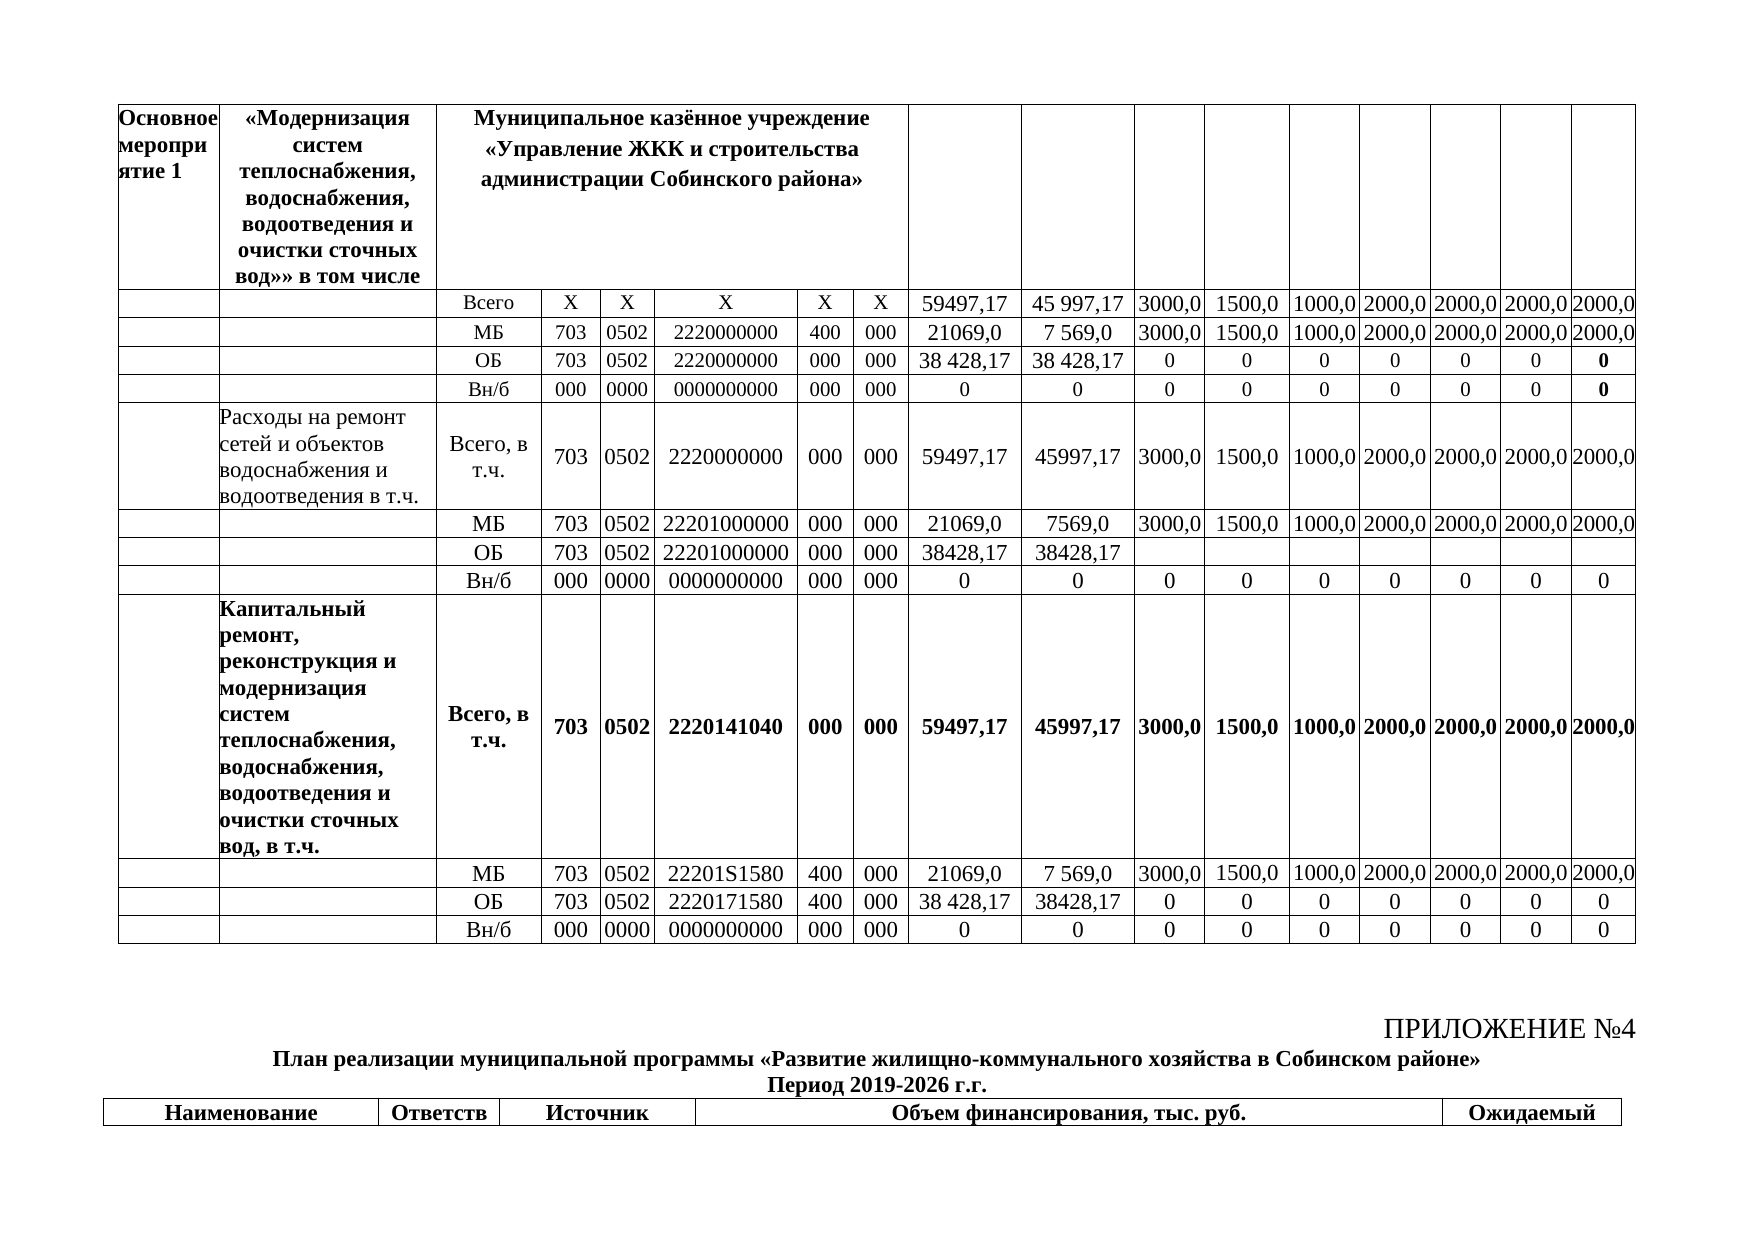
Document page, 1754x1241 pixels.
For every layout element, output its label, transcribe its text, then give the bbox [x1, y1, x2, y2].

table_cell 703 [542, 538, 600, 565]
table_cell 703 [542, 888, 600, 915]
table_cell 0 [909, 566, 1021, 594]
table_cell 1500,0 [1205, 510, 1289, 537]
table_cell 3000,0 [1135, 290, 1204, 317]
table_cell 0 [1501, 916, 1571, 943]
table_cell 2220000000 [655, 347, 797, 374]
table_cell 38428,17 [1022, 538, 1134, 565]
table_cell 0 [1290, 375, 1359, 402]
table_cell 0 [1022, 916, 1134, 943]
table_cell 2000,0 [1572, 595, 1635, 858]
table_cell ОБ [437, 888, 541, 915]
table_cell МБ [437, 859, 541, 887]
table_cell 0502 [601, 595, 654, 858]
table_cell 59497,17 [909, 290, 1021, 317]
table_cell 000 [798, 538, 853, 565]
table_cell 000 [798, 403, 853, 509]
table_cell 000 [854, 888, 908, 915]
table_cell 000 [798, 566, 853, 594]
table_cell [119, 403, 219, 509]
table_cell 1000,0 [1290, 859, 1359, 887]
table_cell [119, 538, 219, 565]
table_cell 0000 [601, 916, 654, 943]
table_cell 000 [854, 538, 908, 565]
table_cell Основное мероприятие 1 [119, 105, 219, 289]
table_cell 0 [909, 375, 1021, 402]
table_cell [220, 347, 436, 374]
table_cell 000 [854, 859, 908, 887]
table_cell 0 [1431, 347, 1500, 374]
table_cell 0 [1022, 566, 1134, 594]
table_cell [220, 538, 436, 565]
table_cell Х [854, 290, 908, 317]
table_cell 3000,0 [1135, 318, 1204, 346]
text Период 2019-2026 г.г. [118, 1071, 1636, 1098]
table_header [379, 1099, 499, 1125]
table_cell 45997,17 [1022, 403, 1134, 509]
table_cell 400 [798, 888, 853, 915]
table_cell 2000,0 [1360, 403, 1430, 509]
table_cell [119, 916, 219, 943]
table_cell [220, 375, 436, 402]
table_cell «Модернизация систем теплоснабжения, водоснабжения, водоотведения и очистки сточных вод»» в том числе [220, 105, 436, 289]
table_cell ОБ [437, 538, 541, 565]
table_cell 0 [1431, 375, 1500, 402]
table_cell 0502 [601, 347, 654, 374]
table_cell 2000,0 [1431, 403, 1500, 509]
table_cell 0 [1360, 888, 1430, 915]
table_cell 0 [1572, 347, 1635, 374]
text План реализации муниципальной программы «Развитие жилищно-коммунального хозяйства в Собинском районе» [118, 1045, 1636, 1071]
table_cell 22201000000 [655, 510, 797, 537]
table_cell [1360, 105, 1430, 289]
table_cell [220, 888, 436, 915]
table_cell 2000,0 [1431, 859, 1500, 887]
table_cell [119, 347, 219, 374]
table_cell [220, 510, 436, 537]
table_cell [220, 318, 436, 346]
table_cell 0 [1572, 888, 1635, 915]
table_cell 45997,17 [1022, 595, 1134, 858]
table_cell 3000,0 [1135, 595, 1204, 858]
table_cell 703 [542, 318, 600, 346]
table_cell 000 [854, 510, 908, 537]
table_cell 000 [798, 916, 853, 943]
table_cell 0 [1290, 888, 1359, 915]
table_cell 000 [542, 566, 600, 594]
table_cell [1572, 105, 1635, 289]
table_cell 2220141040 [655, 595, 797, 858]
table_cell 1500,0 [1205, 318, 1289, 346]
table_cell 000 [854, 347, 908, 374]
table_cell 38428,17 [909, 538, 1021, 565]
table_cell 2000,0 [1501, 318, 1571, 346]
table_cell [1290, 105, 1359, 289]
table_cell 703 [542, 859, 600, 887]
table_cell 2000,0 [1501, 859, 1571, 887]
table_cell МБ [437, 510, 541, 537]
table_cell 0 [1572, 375, 1635, 402]
table_cell 2000,0 [1360, 290, 1430, 317]
table_cell 0000000000 [655, 566, 797, 594]
table_cell 703 [542, 595, 600, 858]
table_cell 0 [1572, 566, 1635, 594]
table_cell 0502 [601, 538, 654, 565]
text ПРИЛОЖЕНИЕ №4 [118, 1011, 1636, 1045]
table_cell 0 [1135, 566, 1204, 594]
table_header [1443, 1099, 1621, 1125]
table_cell [119, 566, 219, 594]
table_cell 0 [1205, 375, 1289, 402]
table_cell 000 [854, 403, 908, 509]
table_cell 0 [1135, 916, 1204, 943]
table_cell 000 [542, 375, 600, 402]
table_cell ОБ [437, 347, 541, 374]
table_cell [1022, 105, 1134, 289]
table_cell 38 428,17 [1022, 347, 1134, 374]
table_cell 0000000000 [655, 916, 797, 943]
table_cell 0502 [601, 888, 654, 915]
table_cell Всего, в т.ч. [437, 595, 541, 858]
table_cell 2000,0 [1572, 859, 1635, 887]
table_cell 3000,0 [1135, 403, 1204, 509]
table_cell 1000,0 [1290, 318, 1359, 346]
table_cell 0 [1431, 916, 1500, 943]
table_cell 2000,0 [1360, 510, 1430, 537]
table_cell [1135, 105, 1204, 289]
table_cell 1000,0 [1290, 595, 1359, 858]
table_cell Х [655, 290, 797, 317]
table_cell [119, 888, 219, 915]
table_cell 0 [1205, 888, 1289, 915]
table_cell 2000,0 [1572, 403, 1635, 509]
table_cell 703 [542, 403, 600, 509]
table_cell 0 [909, 916, 1021, 943]
table_cell [1431, 105, 1500, 289]
table_cell 1000,0 [1290, 290, 1359, 317]
table_cell 0 [1360, 375, 1430, 402]
table_cell [1501, 105, 1571, 289]
table_cell [220, 859, 436, 887]
table_cell 59497,17 [909, 403, 1021, 509]
table_cell 21069,0 [909, 859, 1021, 887]
table_cell 0 [1360, 566, 1430, 594]
table_cell 000 [798, 375, 853, 402]
table_cell 2000,0 [1360, 318, 1430, 346]
table_cell 38 428,17 [909, 347, 1021, 374]
table_cell 1500,0 [1205, 290, 1289, 317]
table_cell 000 [854, 916, 908, 943]
table_cell 1500,0 [1205, 595, 1289, 858]
table_cell Х [601, 290, 654, 317]
table_cell 000 [854, 318, 908, 346]
table_cell 0 [1205, 916, 1289, 943]
table_cell 0 [1290, 916, 1359, 943]
table_cell 45 997,17 [1022, 290, 1134, 317]
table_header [696, 1099, 1442, 1125]
table_cell 1000,0 [1290, 510, 1359, 537]
table_cell 0 [1501, 888, 1571, 915]
table_cell 2000,0 [1572, 318, 1635, 346]
table_cell 0 [1135, 347, 1204, 374]
table_cell [1431, 538, 1500, 565]
table_cell 2220000000 [655, 318, 797, 346]
table_cell 000 [798, 595, 853, 858]
table_cell 0 [1205, 347, 1289, 374]
table_cell [1135, 538, 1204, 565]
table_cell [119, 290, 219, 317]
table_cell Муниципальное казённое учреждение «Управление ЖКК и строительства администрации Собинского района» [437, 105, 908, 289]
table_cell 0 [1360, 916, 1430, 943]
table_cell [119, 595, 219, 858]
table_cell 0 [1022, 375, 1134, 402]
table_cell 0502 [601, 403, 654, 509]
table_cell 22201S1580 [655, 859, 797, 887]
table_cell Вн/б [437, 375, 541, 402]
table_cell 59497,17 [909, 595, 1021, 858]
table_cell [1205, 105, 1289, 289]
table_cell 0 [1290, 347, 1359, 374]
table_cell 1000,0 [1290, 403, 1359, 509]
table_cell 7 569,0 [1022, 859, 1134, 887]
table_cell Капитальный ремонт, реконструкция и модернизация систем теплоснабжения, водоснабжения, водоотведения и очистки сточных вод, в т.ч. [220, 595, 436, 858]
table_cell Х [542, 290, 600, 317]
table_cell 2000,0 [1431, 510, 1500, 537]
table_cell 22201000000 [655, 538, 797, 565]
table_cell Вн/б [437, 916, 541, 943]
table_cell [1290, 538, 1359, 565]
table_cell 400 [798, 318, 853, 346]
table_cell 000 [798, 347, 853, 374]
table_cell 703 [542, 510, 600, 537]
table_cell [119, 318, 219, 346]
table_cell 0 [1431, 566, 1500, 594]
table_cell [1205, 538, 1289, 565]
table_cell 2000,0 [1501, 595, 1571, 858]
table_cell 38428,17 [1022, 888, 1134, 915]
table_cell 2000,0 [1501, 290, 1571, 317]
table_cell 21069,0 [909, 510, 1021, 537]
table_cell Расходы на ремонт сетей и объектов водоснабжения и водоотведения в т.ч. [220, 403, 436, 509]
table_cell 0 [1135, 375, 1204, 402]
table_cell 0502 [601, 318, 654, 346]
table_cell 0502 [601, 510, 654, 537]
table_cell 0 [1501, 375, 1571, 402]
table_cell 000 [798, 510, 853, 537]
table_cell 2000,0 [1501, 510, 1571, 537]
table_cell [119, 859, 219, 887]
table_cell 2000,0 [1501, 403, 1571, 509]
table_cell Всего, в т.ч. [437, 403, 541, 509]
table_cell 2000,0 [1431, 318, 1500, 346]
table_cell 0 [1501, 566, 1571, 594]
table_cell 000 [542, 916, 600, 943]
table_cell 703 [542, 347, 600, 374]
table_cell [220, 566, 436, 594]
table_cell 0 [1501, 347, 1571, 374]
table_cell 2220171580 [655, 888, 797, 915]
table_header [500, 1099, 695, 1125]
table_cell 0 [1431, 888, 1500, 915]
table_cell 000 [854, 566, 908, 594]
table_cell 400 [798, 859, 853, 887]
table_cell 7 569,0 [1022, 318, 1134, 346]
table_cell Х [798, 290, 853, 317]
table_cell 0 [1205, 566, 1289, 594]
table_cell 38 428,17 [909, 888, 1021, 915]
table_cell [119, 510, 219, 537]
table_cell [119, 375, 219, 402]
table_cell 2000,0 [1572, 510, 1635, 537]
table_cell 0 [1360, 347, 1430, 374]
table_cell 3000,0 [1135, 859, 1204, 887]
table_cell 2000,0 [1431, 290, 1500, 317]
table_cell 000 [854, 375, 908, 402]
table_cell 2000,0 [1360, 595, 1430, 858]
table_cell 000 [854, 595, 908, 858]
table_cell 21069,0 [909, 318, 1021, 346]
table_cell 1500,0 [1205, 859, 1289, 887]
table_cell 2000,0 [1360, 859, 1430, 887]
table_cell 0000000000 [655, 375, 797, 402]
table_cell 0000 [601, 566, 654, 594]
table_cell [1360, 538, 1430, 565]
table_cell [1501, 538, 1571, 565]
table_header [104, 1099, 378, 1125]
table_cell 3000,0 [1135, 510, 1204, 537]
table_cell 0 [1135, 888, 1204, 915]
table_cell 1500,0 [1205, 403, 1289, 509]
table_cell [909, 105, 1021, 289]
table_cell [220, 290, 436, 317]
table_cell 0000 [601, 375, 654, 402]
table_cell Вн/б [437, 566, 541, 594]
table_cell 2000,0 [1431, 595, 1500, 858]
table_cell [1572, 538, 1635, 565]
table_cell 0 [1290, 566, 1359, 594]
table_cell Всего [437, 290, 541, 317]
table_cell [220, 916, 436, 943]
table_cell 2000,0 [1572, 290, 1635, 317]
table_cell 0 [1572, 916, 1635, 943]
table_cell МБ [437, 318, 541, 346]
table_cell 0502 [601, 859, 654, 887]
table_cell 2220000000 [655, 403, 797, 509]
table_cell 7569,0 [1022, 510, 1134, 537]
